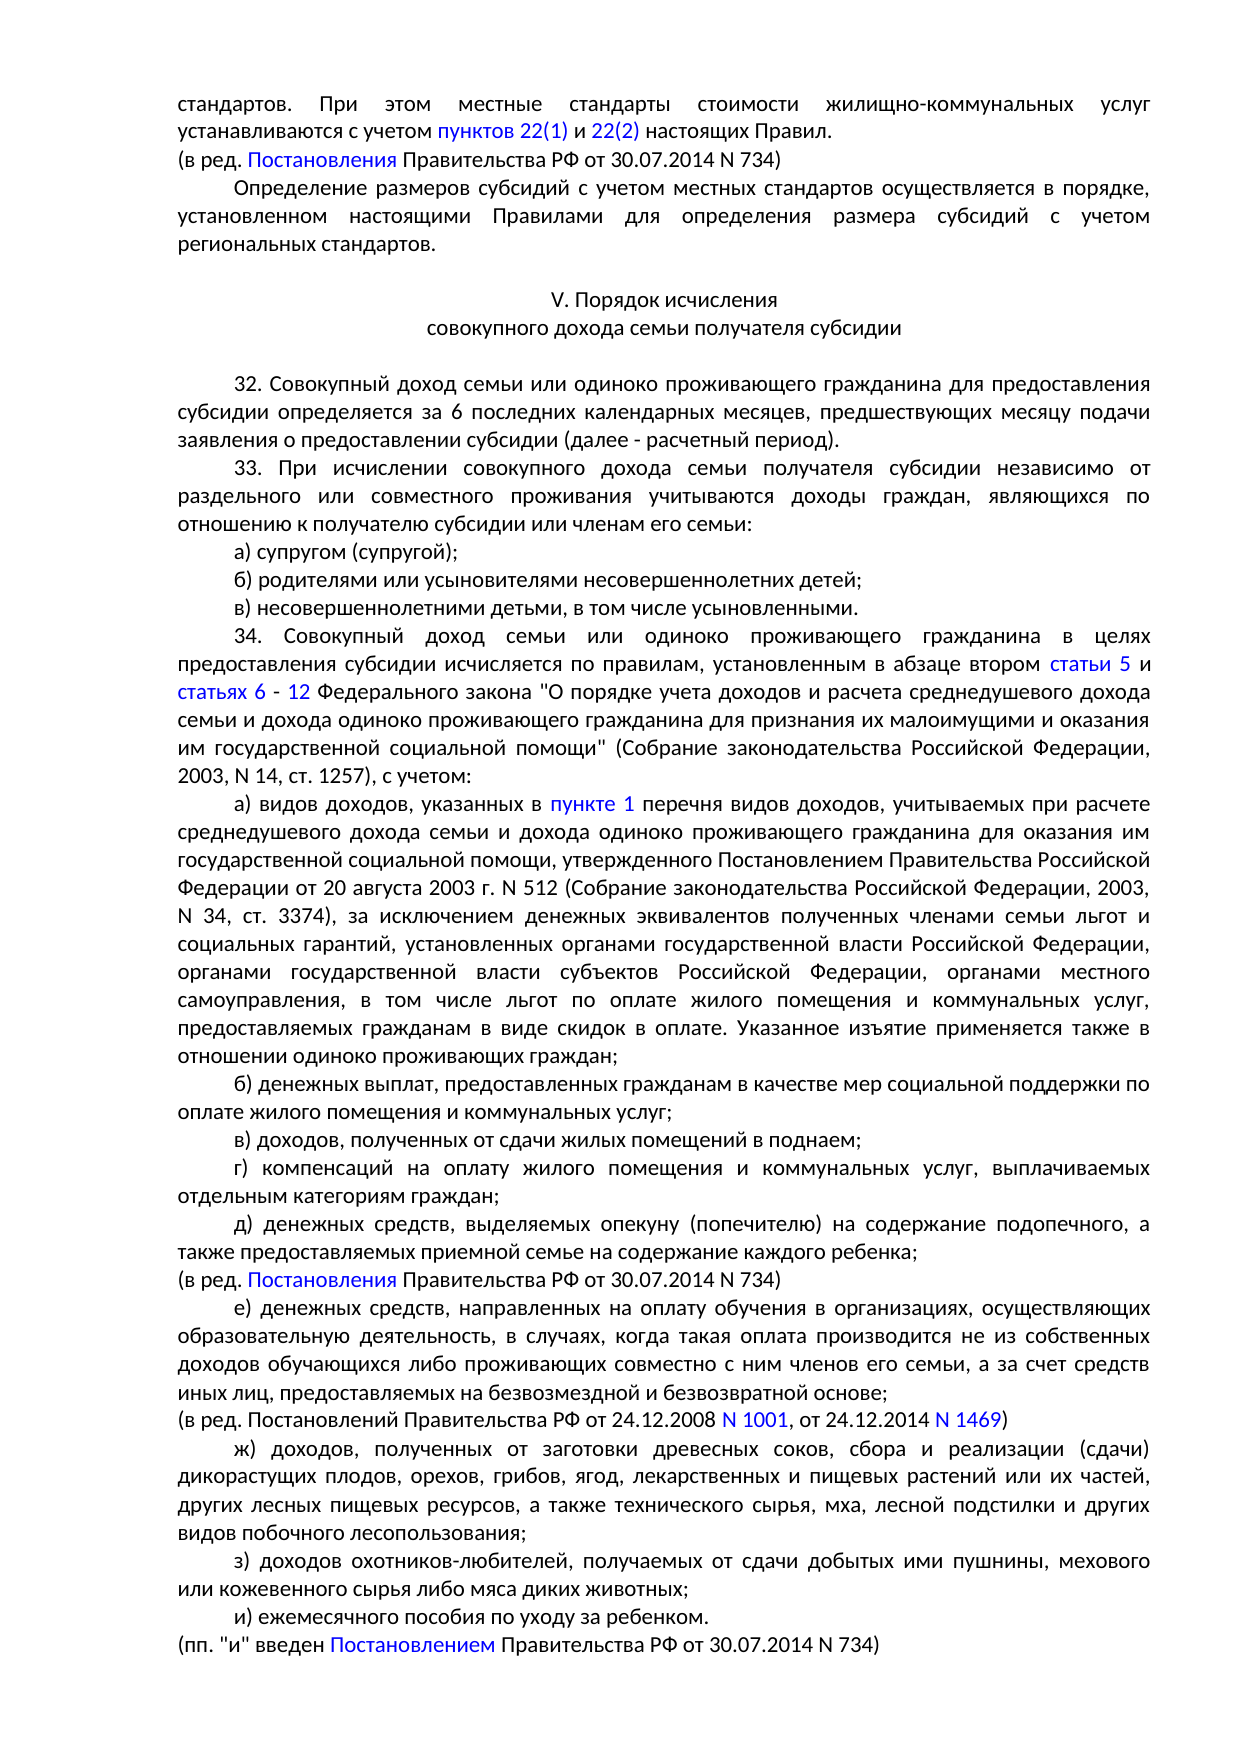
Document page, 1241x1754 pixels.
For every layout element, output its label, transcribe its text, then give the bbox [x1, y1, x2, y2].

text V. Порядок исчисления [177, 285, 1152, 313]
text (в ред. Постановления Правительства РФ от 30.07.2014 N 734) [177, 1266, 1152, 1293]
text в) несовершеннолетними детьми, в том числе усыновленными. [177, 593, 1152, 621]
text (в ред. Постановлений Правительства РФ от 24.12.2008 N 1001, от 24.12.2014 N 1469) [177, 1406, 1152, 1434]
text е) денежных средств, направленных на оплату обучения в организациях, осуществляющих образовательную деятельность, в случаях, когда такая оплата производится не из собственных доходов обучающихся либо проживающих совместно с ним членов его семьи, а за счет средств иных лиц, предоставляемых на безвозмездной и безвозвратной основе; [177, 1293, 1152, 1406]
text з) доходов охотников-любителей, получаемых от сдачи добытых ими пушнины, мехового или кожевенного сырья либо мяса диких животных; [177, 1546, 1152, 1602]
text 33. При исчислении совокупного дохода семьи получателя субсидии независимо от раздельного или совместного проживания учитываются доходы граждан, являющихся по отношению к получателю субсидии или членам его семьи: [177, 453, 1152, 537]
text ж) доходов, полученных от заготовки древесных соков, сбора и реализации (сдачи) дикорастущих плодов, орехов, грибов, ягод, лекарственных и пищевых растений или их частей, других лесных пищевых ресурсов, а также технического сырья, мха, лесной подстилки и других видов побочного лесопользования; [177, 1434, 1152, 1546]
text (в ред. Постановления Правительства РФ от 30.07.2014 N 734) [177, 145, 1152, 173]
text (пп. "и" введен Постановлением Правительства РФ от 30.07.2014 N 734) [177, 1630, 1152, 1658]
text 32. Совокупный доход семьи или одиноко проживающего гражданина для предоставления субсидии определяется за 6 последних календарных месяцев, предшествующих месяцу подачи заявления о предоставлении субсидии (далее - расчетный период). [177, 369, 1152, 453]
text совокупного дохода семьи получателя субсидии [177, 313, 1152, 341]
text д) денежных средств, выделяемых опекуну (попечителю) на содержание подопечного, а также предоставляемых приемной семье на содержание каждого ребенка; [177, 1209, 1152, 1266]
text б) денежных выплат, предоставленных гражданам в качестве мер социальной поддержки по оплате жилого помещения и коммунальных услуг; [177, 1069, 1152, 1125]
text в) доходов, полученных от сдачи жилых помещений в поднаем; [177, 1125, 1152, 1153]
text Определение размеров субсидий с учетом местных стандартов осуществляется в порядке, установленном настоящими Правилами для определения размера субсидий с учетом региональных стандартов. [177, 173, 1152, 257]
text а) видов доходов, указанных в пункте 1 перечня видов доходов, учитываемых при расчете среднедушевого дохода семьи и дохода одиноко проживающего гражданина для оказания им государственной социальной помощи, утвержденного Постановлением Правительства Российской Федерации от 20 августа 2003 г. N 512 (Собрание законодательства Российской Федерации, 2003, N 34, ст. 3374), за исключением денежных эквивалентов полученных членами семьи льгот и социальных гарантий, установленных органами государственной власти Российской Федерации, органами государственной власти субъектов Российской Федерации, органами местного самоуправления, в том числе льгот по оплате жилого помещения и коммунальных услуг, предоставляемых гражданам в виде скидок в оплате. Указанное изъятие применяется также в отношении одиноко проживающих граждан; [177, 789, 1152, 1069]
text б) родителями или усыновителями несовершеннолетних детей; [177, 565, 1152, 593]
text а) супругом (супругой); [177, 537, 1152, 565]
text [177, 89, 1152, 145]
text г) компенсаций на оплату жилого помещения и коммунальных услуг, выплачиваемых отдельным категориям граждан; [177, 1153, 1152, 1209]
text и) ежемесячного пособия по уходу за ребенком. [177, 1602, 1152, 1630]
text 34. Совокупный доход семьи или одиноко проживающего гражданина в целях предоставления субсидии исчисляется по правилам, установленным в абзаце втором статьи 5 и статьях 6 - 12 Федерального закона "О порядке учета доходов и расчета среднедушевого дохода семьи и дохода одиноко проживающего гражданина для признания их малоимущими и оказания им государственной социальной помощи" (Собрание законодательства Российской Федерации, 2003, N 14, ст. 1257), с учетом: [177, 621, 1152, 789]
